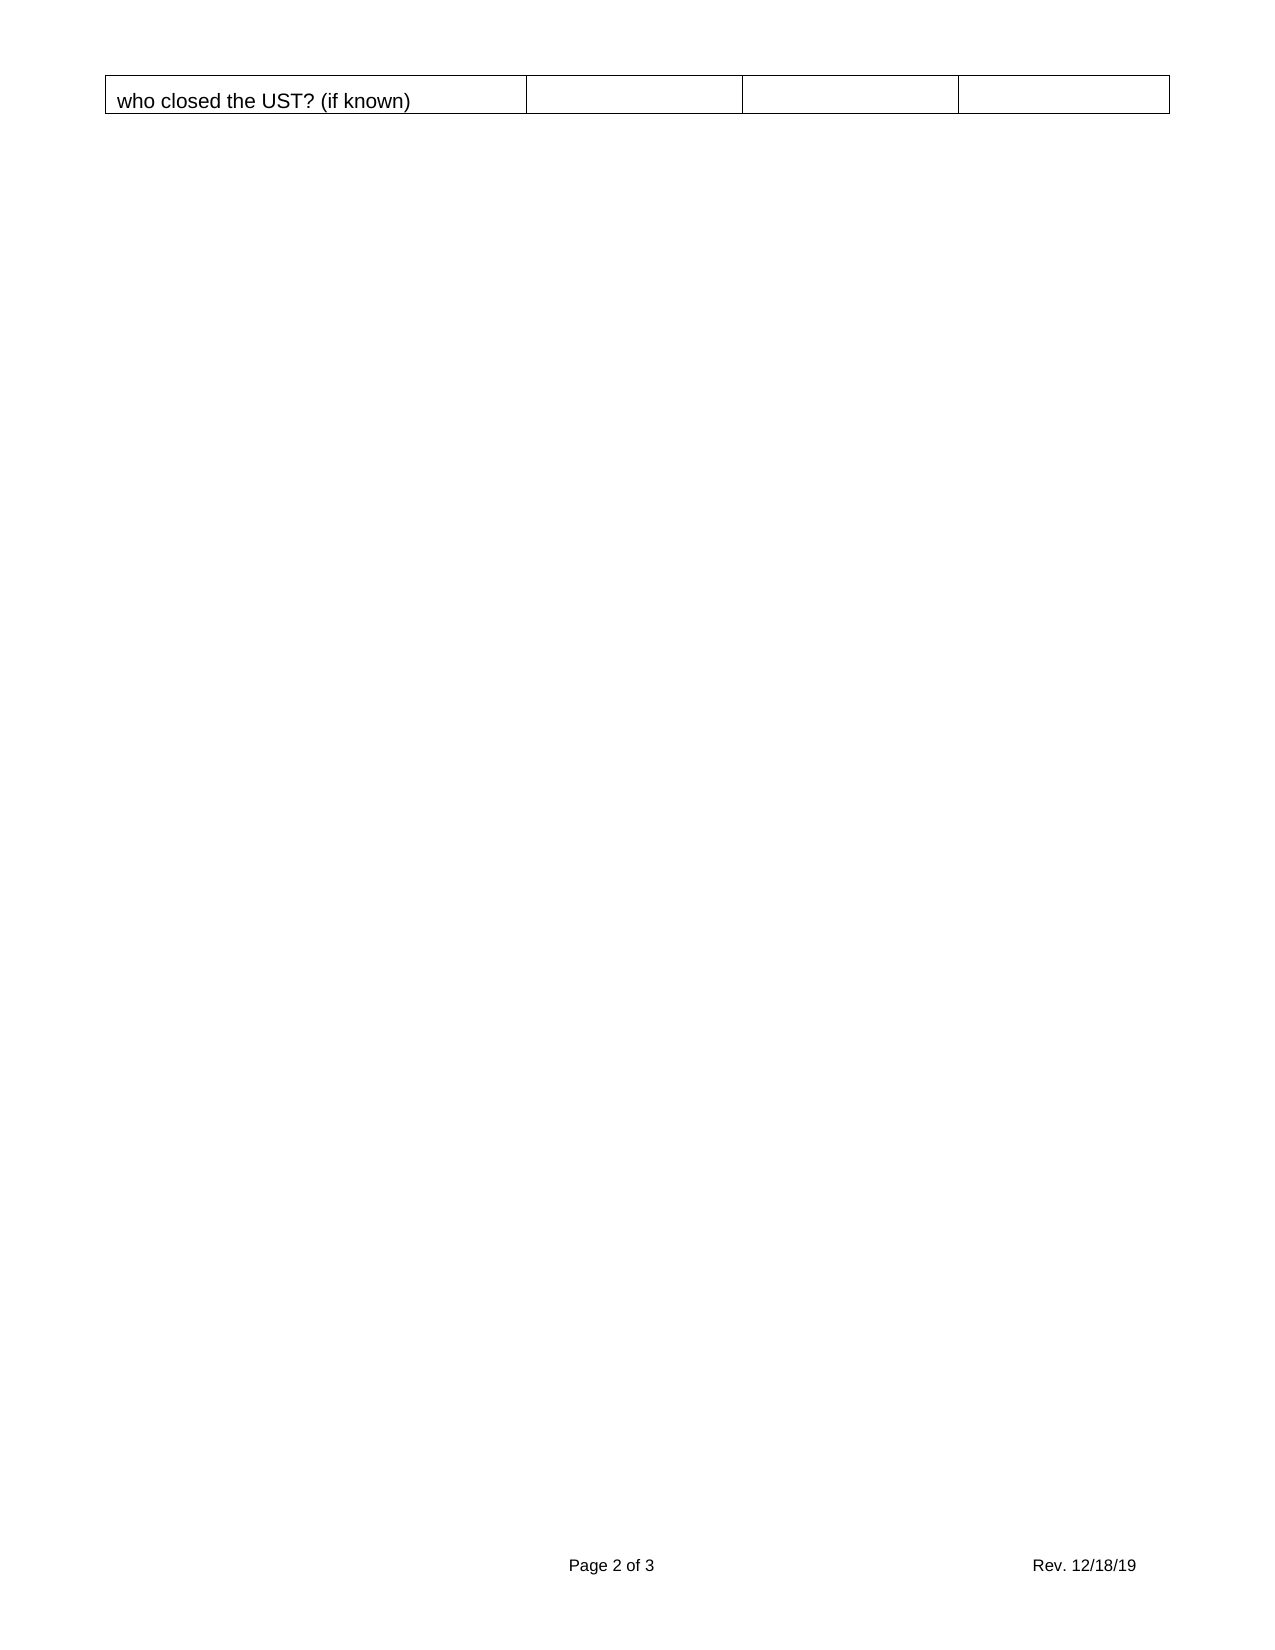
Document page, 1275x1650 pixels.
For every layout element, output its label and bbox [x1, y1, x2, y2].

table_cell [959, 76, 1169, 112]
table_cell [743, 76, 958, 112]
table_cell [106, 76, 526, 112]
table_cell [527, 76, 742, 112]
